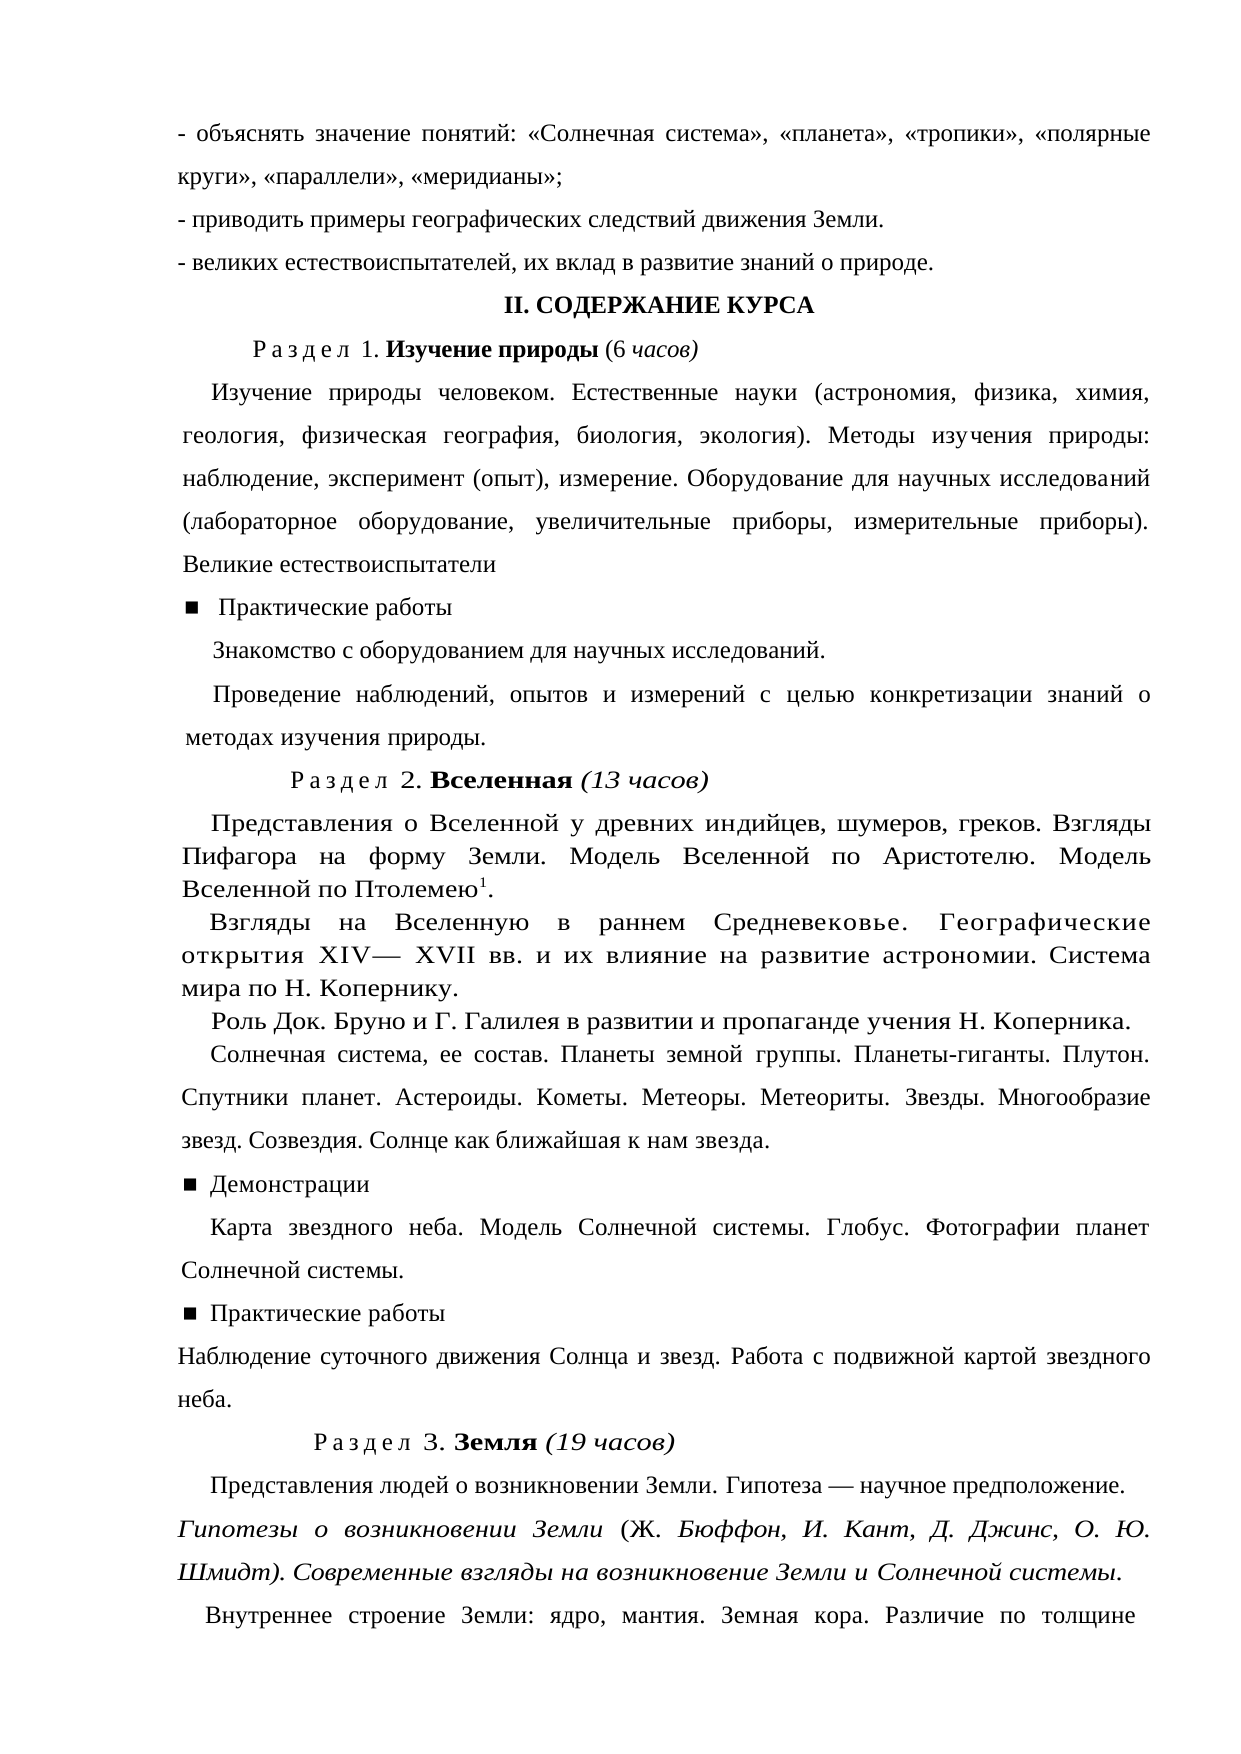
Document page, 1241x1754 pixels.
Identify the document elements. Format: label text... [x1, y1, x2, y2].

text Наблюдение суточного движения Солнца и звезд. Работа с подвижной картой звездного неба. [177, 1341, 1152, 1413]
text Знакомство с оборудованием для научных исследований. [183, 636, 1150, 664]
text Раздел 3. Земля (19 часов) [313, 1427, 1152, 1456]
text Раздел 1. Изучение природы (6 часов) [252, 334, 1152, 362]
text Изучение природы человеком. Естественные науки (астрономия, физика, химия, геология, физическая география, биология, экология). Методы изучения природы: наблюдение, эксперимент (опыт), измерение. Оборудование для научных исследований (лабораторное оборудование, увеличительные приборы, измерительные приборы). Великие естествоиспытатели [182, 377, 1150, 578]
text Раздел 2. Вселенная (13 часов) [290, 765, 1152, 794]
text - приводить примеры географических следствий движения Земли. [177, 204, 1152, 233]
text Представления людей о возникновении Земли. Гипотеза — научное предположение. [180, 1471, 1148, 1499]
text ■ Демонстрации [182, 1169, 1152, 1197]
text Взгляды на Вселенную в раннем Средневековье. Географические открытия XIV— XVII вв. и их влияние на развитие астрономии. Система мира по Н. Копернику. [181, 907, 1151, 1002]
text Представления о Вселенной у древних индийцев, шумеров, греков. Взгляды Пифагора на форму Земли. Модель Вселенной по Аристотелю. Модель Вселенной по Птолемею1. [182, 808, 1152, 903]
text Карта звездного неба. Модель Солнечной системы. Глобус. Фотографии планет Солнечной системы. [181, 1212, 1149, 1284]
text - великих естествоиспытателей, их вклад в развитие знаний о природе. [177, 247, 1152, 276]
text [177, 1600, 1137, 1629]
text Роль Док. Бруно и Г. Галилея в развитии и пропаганде учения Н. Коперника. [182, 1006, 1151, 1035]
text II. СОДЕРЖАНИЕ КУРСА [177, 291, 1141, 319]
text - объяснять значение понятий: «Солнечная система», «планета», «тропики», «полярные круги», «параллели», «меридианы»; [177, 118, 1152, 190]
text Солнечная система, ее состав. Планеты земной группы. Планеты-гиганты. Плутон. Спутники планет. Астероиды. Кометы. Метеоры. Метеориты. Звезды. Многообразие звезд. Созвездия. Солнце как ближайшая к нам звезда. [181, 1039, 1151, 1154]
text Проведение наблюдений, опытов и измерений с целью конкретизации знаний о методах изучения природы. [185, 679, 1152, 751]
text Гипотезы о возникновении Земли (Ж. Бюффон, И. Кант, Д. Джинс, О. Ю. Шмидт). Современные взгляды на возникновение Земли и Солнечной системы. [177, 1514, 1152, 1586]
text ■ Практические работы [182, 1298, 1152, 1327]
text ■ Практические работы [184, 592, 1152, 621]
